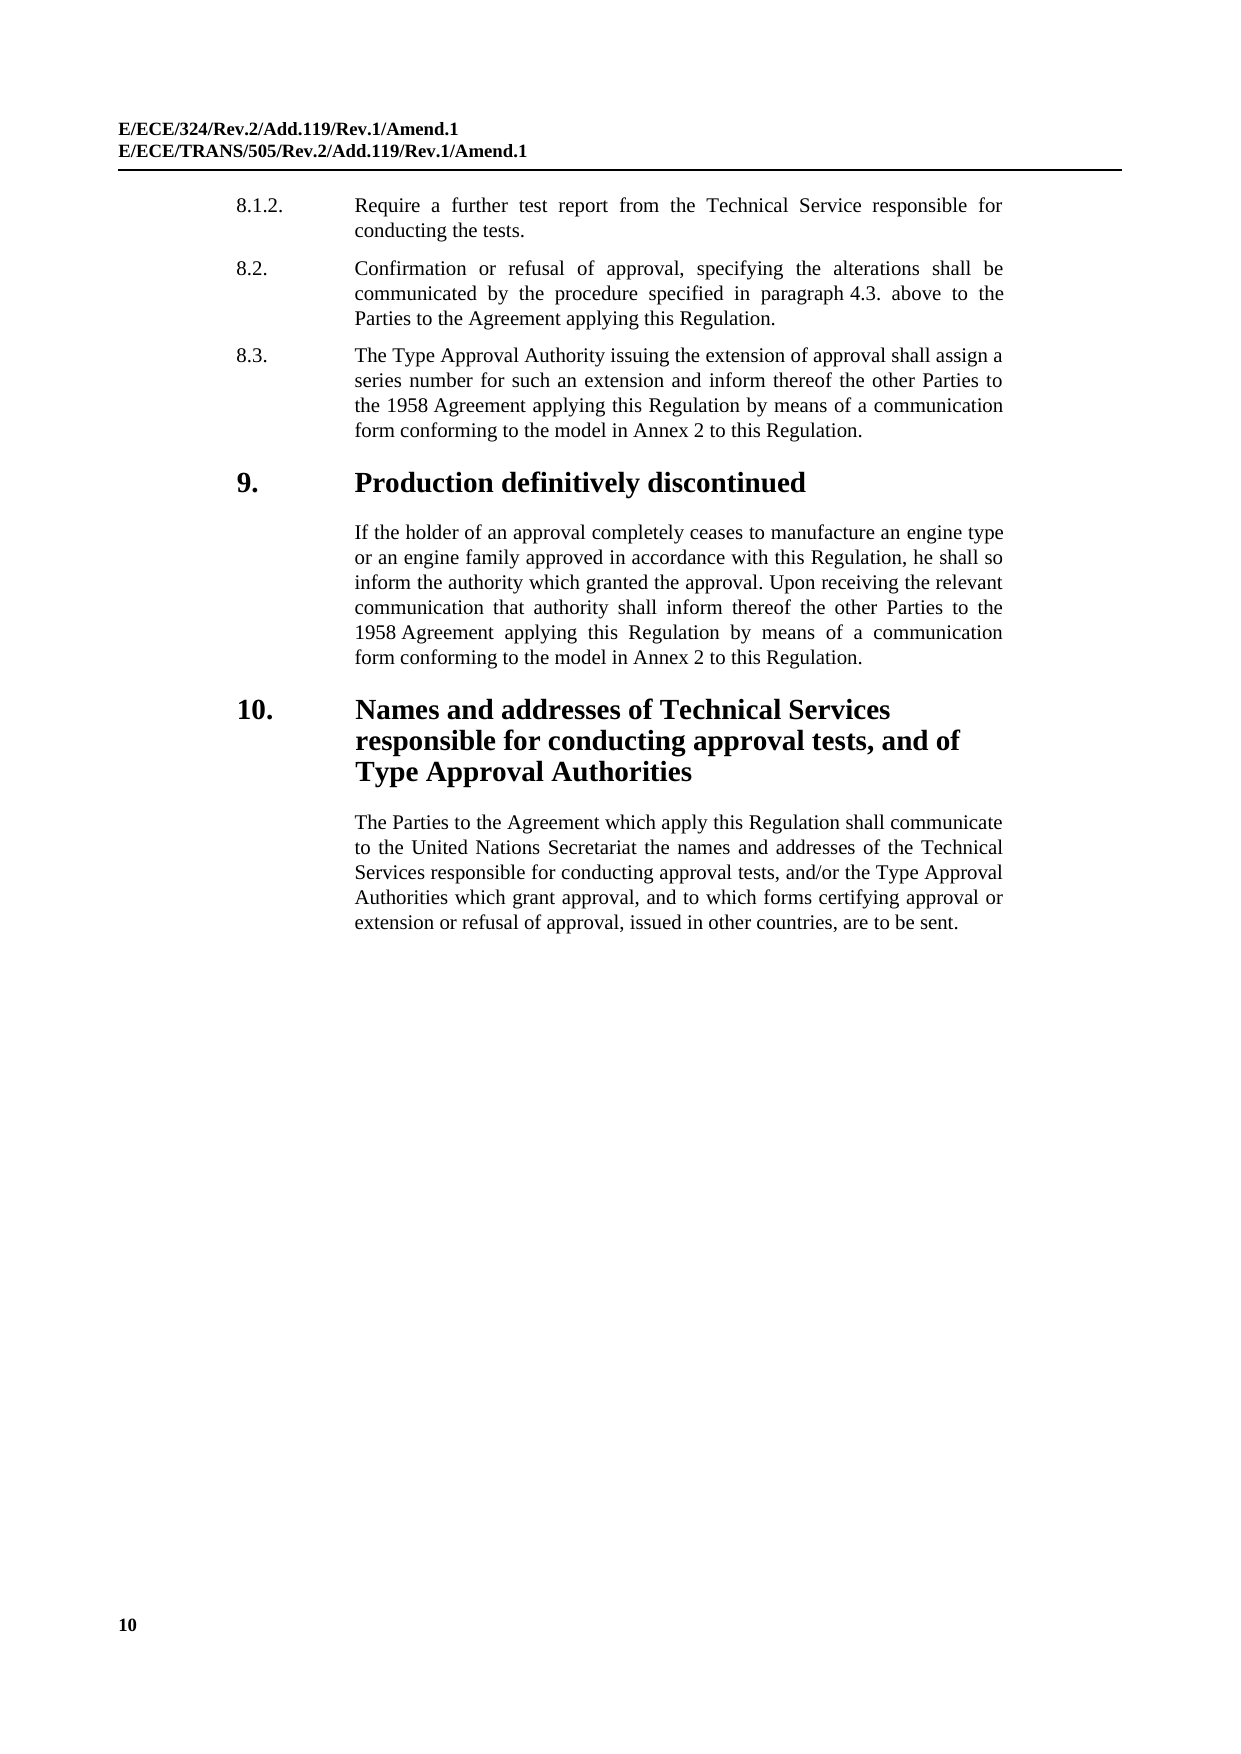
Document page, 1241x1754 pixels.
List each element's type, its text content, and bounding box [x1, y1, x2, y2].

text 8.1.2. Require a further test report from the Technical Service responsible for conducting the tests. [236, 192, 1004, 242]
text 10. Names and addresses of Technical Services responsible for conducting approval tests, and of Type Approval Authorities [237, 694, 1003, 788]
text The Parties to the Agreement which apply this Regulation shall communicate to the United Nations Secretariat the names and addresses of the Technical Services responsible for conducting approval tests, and/or the Type Approval Authorities which grant approval, and to which forms certifying approval or extension or refusal of approval, issued in other countries, are to be sent. [236, 809, 1004, 934]
text 9. Production definitively discontinued [118, 467, 1003, 498]
text 8.3. The Type Approval Authority issuing the extension of approval shall assign a series number for such an extension and inform thereof the other Parties to the 1958 Agreement applying this Regulation by means of a communication form conforming to the model in Annex 2 to this Regulation. [236, 342, 1004, 442]
text If the holder of an approval completely ceases to manufacture an engine type or an engine family approved in accordance with this Regulation, he shall so inform the authority which granted the approval. Upon receiving the relevant communication that authority shall inform thereof the other Parties to the 1958 Agreement applying this Regulation by means of a communication form conforming to the model in Annex 2 to this Regulation. [236, 519, 1004, 669]
text 8.2. Confirmation or refusal of approval, specifying the alterations shall be communicated by the procedure specified in paragraph 4.3. above to the Parties to the Agreement applying this Regulation. [236, 255, 1004, 330]
